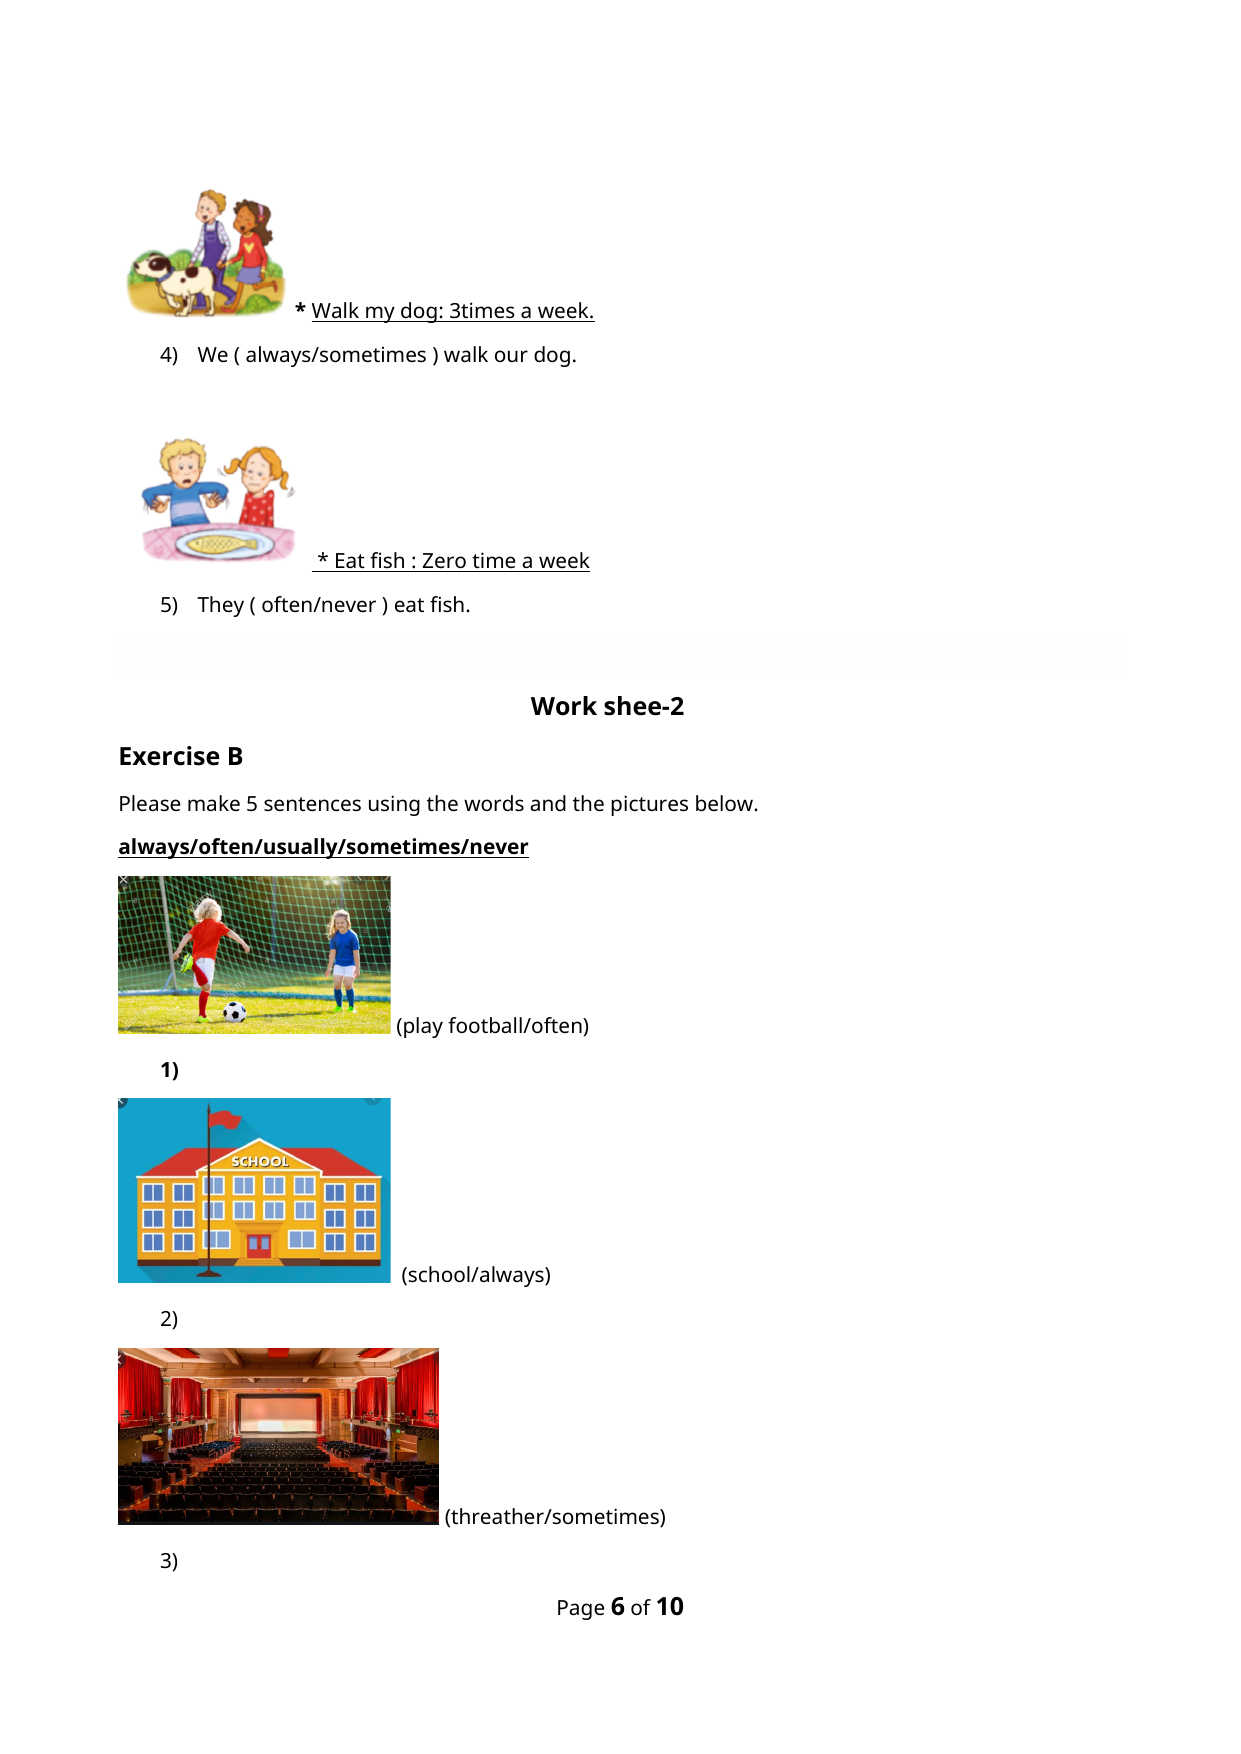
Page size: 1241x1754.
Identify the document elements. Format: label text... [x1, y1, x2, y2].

picture [118, 427, 312, 569]
picture [118, 876, 391, 1034]
text * Walk my dog: 3times a week. [118, 177, 1122, 325]
list We ( always/sometimes ) walk our dog. [160, 340, 1122, 369]
list They ( often/never ) eat fish. [160, 590, 1122, 619]
picture [118, 1348, 439, 1525]
text Exercise B [118, 739, 1122, 773]
text * Eat fish : Zero time a week [118, 428, 1122, 575]
picture [118, 177, 295, 319]
picture [385, 1184, 391, 1195]
text Work shee-2 [118, 689, 1122, 723]
picture [118, 1098, 391, 1283]
text Please make 5 sentences using the words and the pictures below. [118, 789, 1122, 817]
text always/often/usually/sometimes/never [118, 832, 1122, 861]
